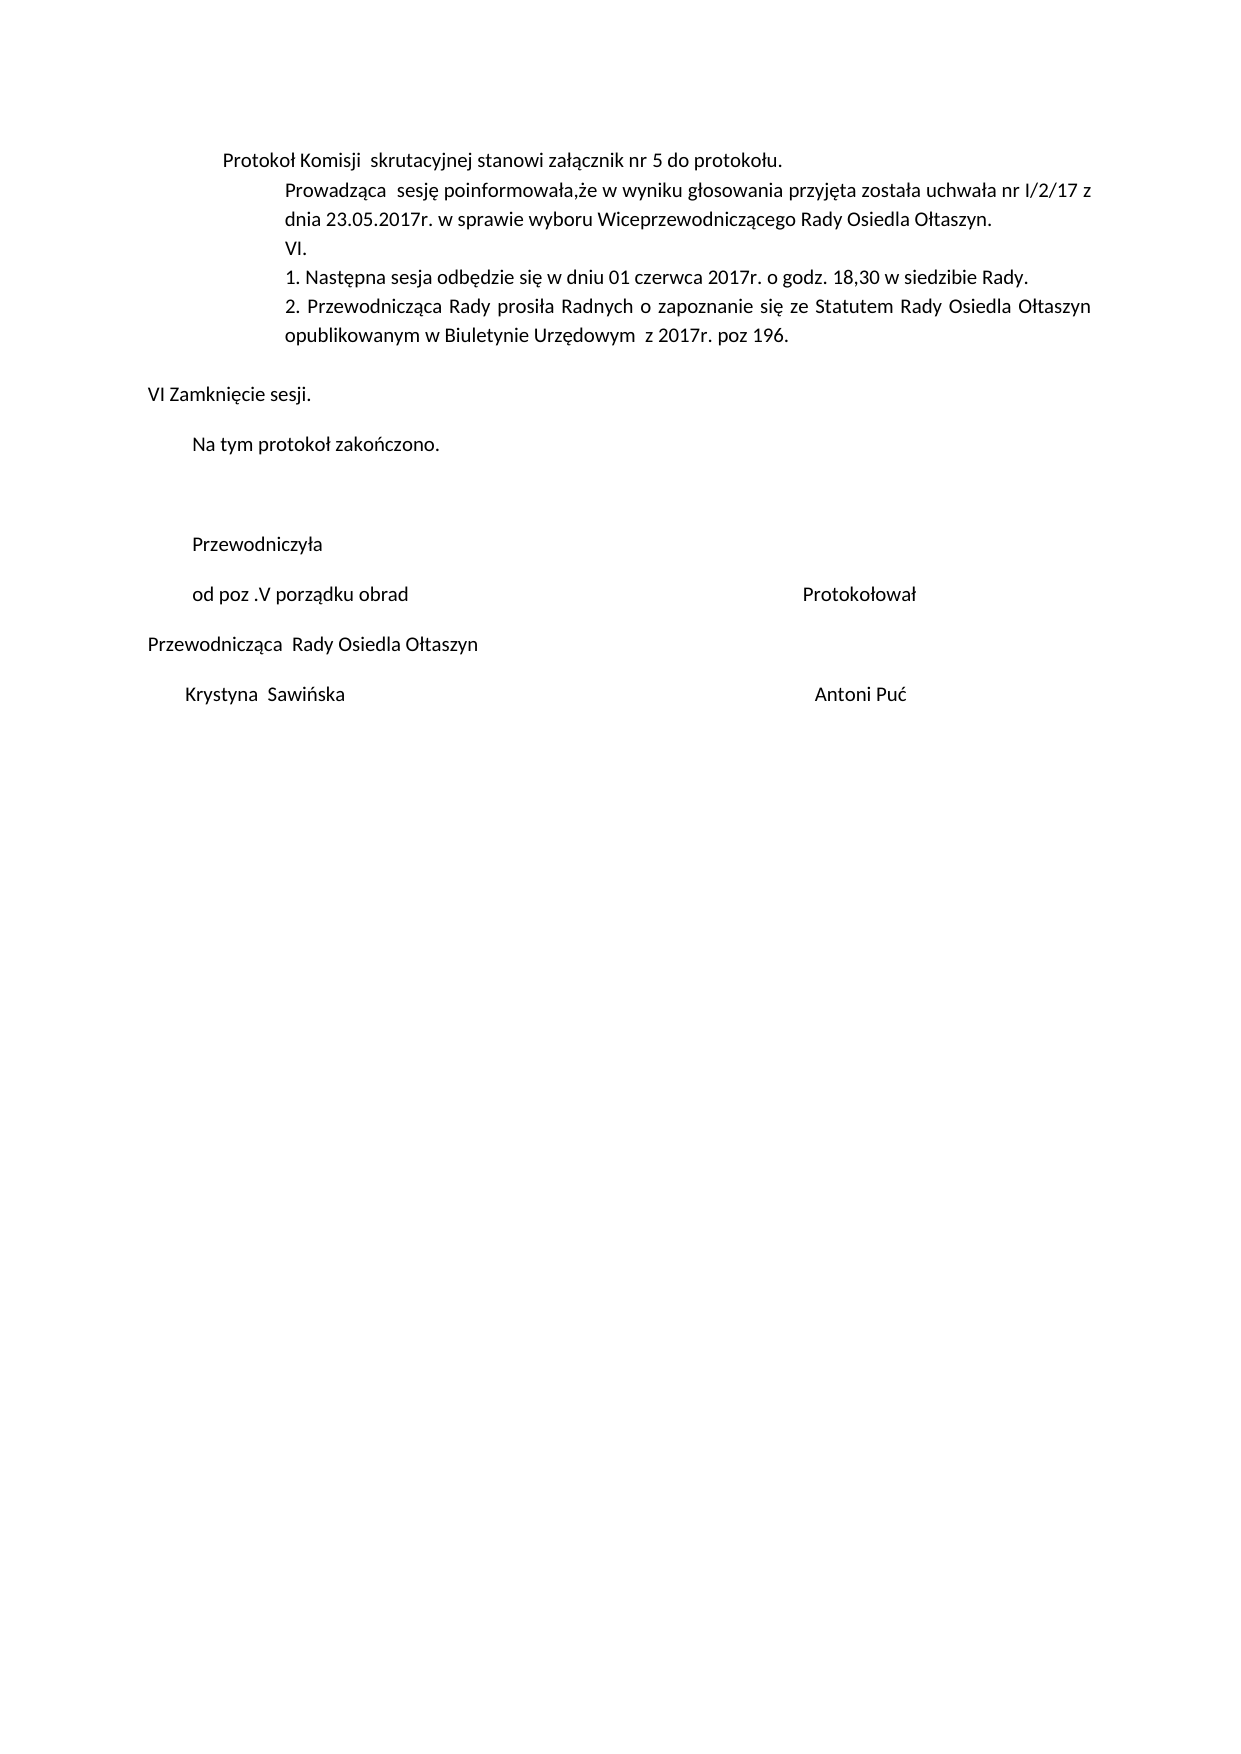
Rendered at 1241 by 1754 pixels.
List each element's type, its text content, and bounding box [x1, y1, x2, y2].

list Prowadząca sesję poinformowała,że w wyniku głosowania przyjęta została uchwała nr I/2/17 z dnia 23.05.2017r. w sprawie wyboru Wiceprzewodniczącego Rady Osiedla Ołtaszyn. [284, 177, 1093, 231]
list VI. [284, 235, 1093, 261]
list Protokoł Komisji skrutacyjnej stanowi załącznik nr 5 do protokołu. [223, 148, 1093, 173]
text od poz .V porządku obrad Protokołował [192, 581, 1093, 606]
list VI Zamknięcie sesji. [148, 381, 1093, 406]
list Przewodnicząca Rady prosiła Radnych o zapoznanie się ze Statutem Rady Osiedla Ołtaszyn opublikowanym w Biuletynie Urzędowym z 2017r. poz 196. [284, 293, 1093, 348]
text Przewodnicząca Rady Osiedla Ołtaszyn [148, 631, 1093, 657]
text Przewodniczyła [192, 531, 1093, 556]
list Następna sesja odbędzie się w dniu 01 czerwca 2017r. o godz. 18,30 w siedzibie Rady. [284, 264, 1093, 290]
text Krystyna Sawińska Antoni Puć [148, 681, 1093, 707]
text Na tym protokoł zakończono. [192, 431, 1093, 456]
